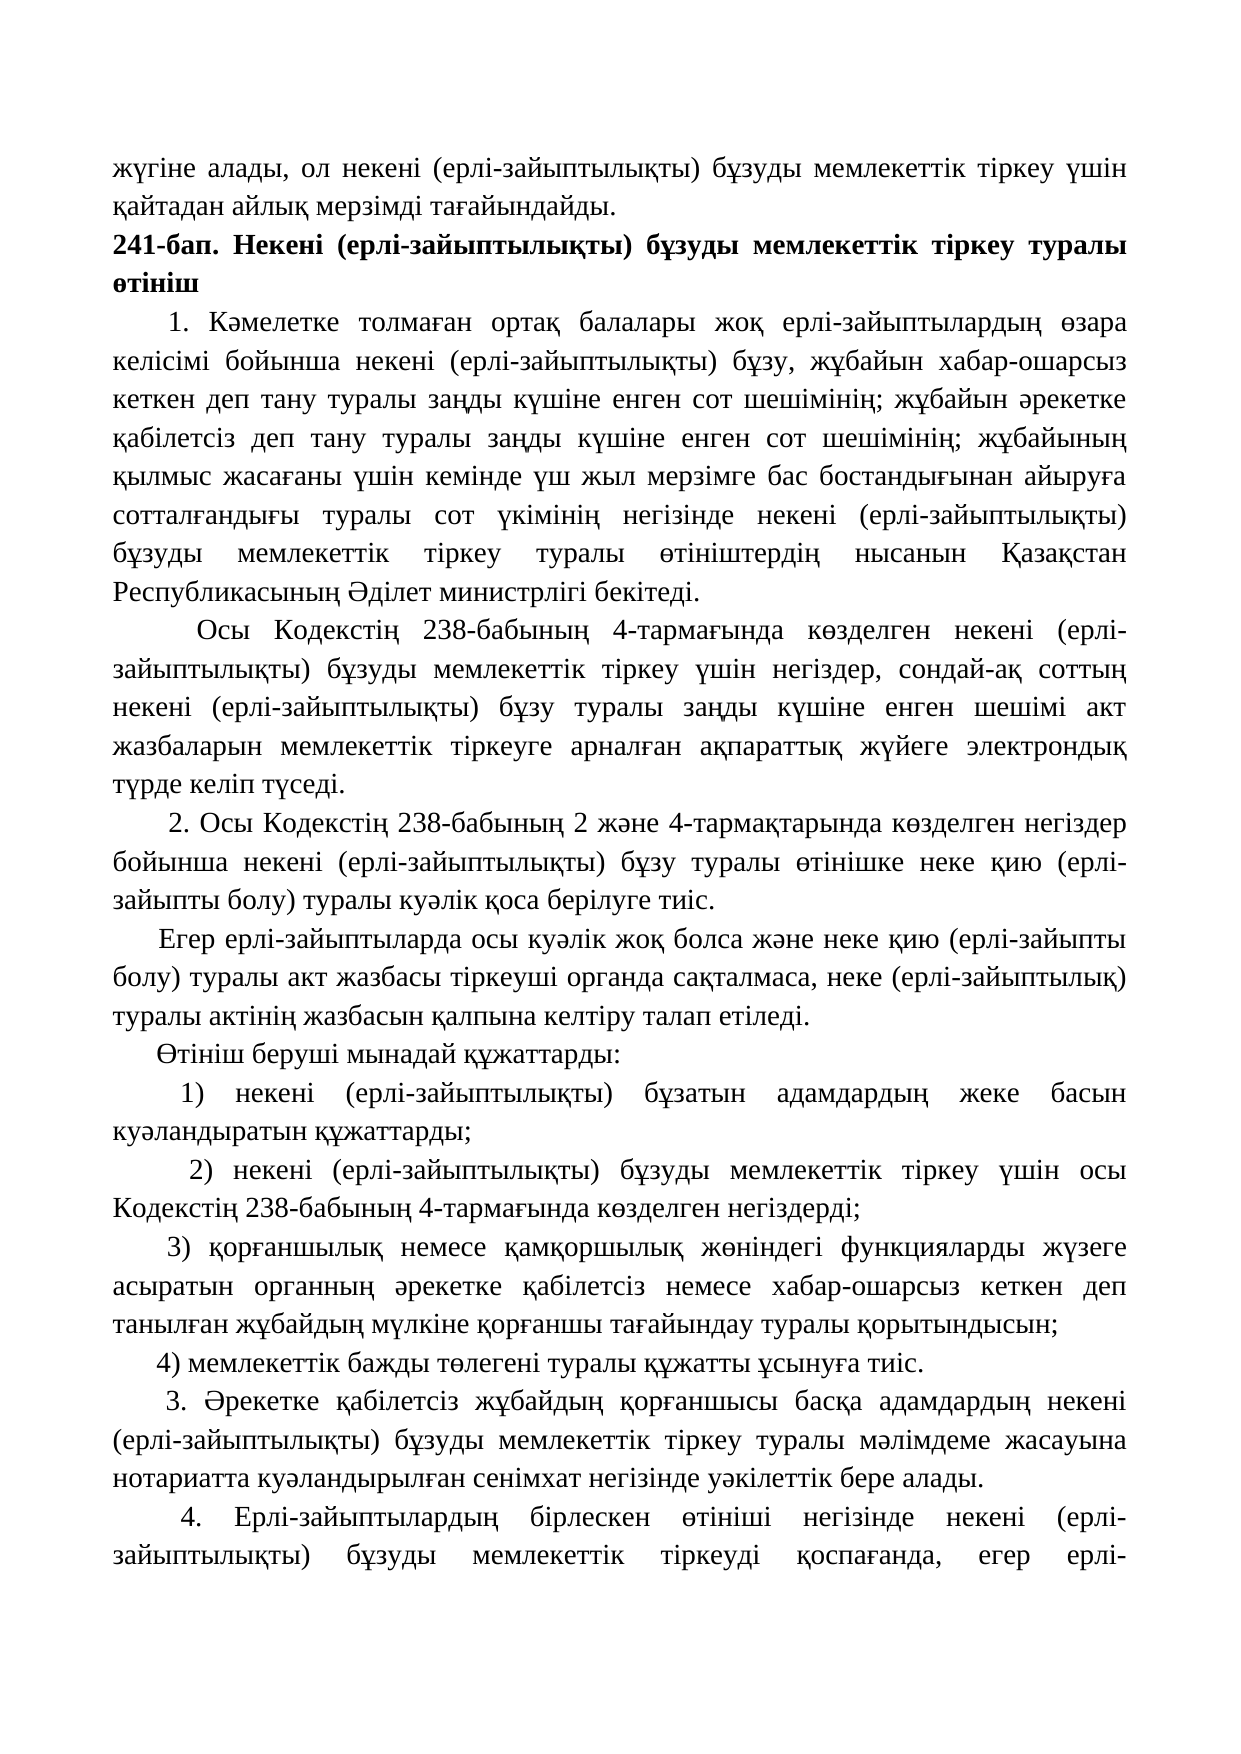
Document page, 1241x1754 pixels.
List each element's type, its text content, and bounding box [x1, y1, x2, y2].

text Өтініш беруші мынадай құжаттарды: [112, 1036, 1128, 1070]
text 1. Кәмелетке толмаған ортақ балалары жоқ ерлі-зайыптылардың өзара келісімі бойынша некені (ерлі-зайыптылықты) бұзу, жұбайын хабар-ошарсыз кеткен деп тану туралы заңды күшіне енген сот шешімінің; жұбайын әрекетке қабілетсіз деп тану туралы заңды күшіне енген сот шешімінің; жұбайының қылмыс жасағаны үшін кемінде үш жыл мерзімге бас бостандығынан айыруға сотталғандығы туралы сот үкімінің негізінде некені (ерлі-зайыптылықты) бұзуды мемлекеттік тіркеу туралы өтініштердің нысанын Қазақстан Республикасының Әділет министрлігі бекітеді. [112, 304, 1128, 607]
text 241-бап. Некені (ерлі-зайыптылықты) бұзуды мемлекеттік тіркеу туралы өтініш [112, 227, 1128, 299]
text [112, 150, 1128, 222]
text 1) некені (ерлі-зайыптылықты) бұзатын адамдардың жеке басын куәландыратын құжаттарды; [112, 1075, 1128, 1147]
text Егер ерлі-зайыптыларда осы куәлік жоқ болса және неке қию (ерлі-зайыпты болу) туралы акт жазбасы тіркеуші органда сақталмаса, неке (ерлі-зайыптылық) туралы актінің жазбасын қалпына келтіру талап етіледі. [112, 921, 1128, 1031]
text 3. Әрекетке қабілетсіз жұбайдың қорғаншысы басқа адамдардың некені (ерлі-зайыптылықты) бұзуды мемлекеттік тіркеу туралы мәлімдеме жасауына нотариатта куәландырылған сенімхат негізінде уәкілеттік бере алады. [112, 1383, 1128, 1494]
text 3) қорғаншылық немесе қамқоршылық жөніндегі функцияларды жүзеге асыратын органның әрекетке қабілетсіз немесе хабар-ошарсыз кеткен деп танылған жұбайдың мүлкіне қорғаншы тағайындау туралы қорытындысын; [112, 1229, 1128, 1340]
text 2) некені (ерлі-зайыптылықты) бұзуды мемлекеттік тіркеу үшін осы Кодекстің 238-бабының 4-тармағында көзделген негіздерді; [112, 1152, 1128, 1224]
text 4) мемлекеттік бажды төлегені туралы құжатты ұсынуға тиіс. [112, 1345, 1128, 1378]
text 2. Осы Кодекстің 238-бабының 2 және 4-тармақтарында көзделген негіздер бойынша некені (ерлі-зайыптылықты) бұзу туралы өтінішке неке қию (ерлі-зайыпты болу) туралы куәлік қоса берілуге тиіс. [112, 805, 1128, 916]
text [112, 1499, 1128, 1571]
text Осы Кодекстің 238-бабының 4-тармағында көзделген некені (ерлі-зайыптылықты) бұзуды мемлекеттік тіркеу үшін негіздер, сондай-ақ соттың некені (ерлі-зайыптылықты) бұзу туралы заңды күшіне енген шешімі акт жазбаларын мемлекеттік тіркеуге арналған ақпараттық жүйеге электрондық түрде келіп түседі. [112, 612, 1128, 800]
